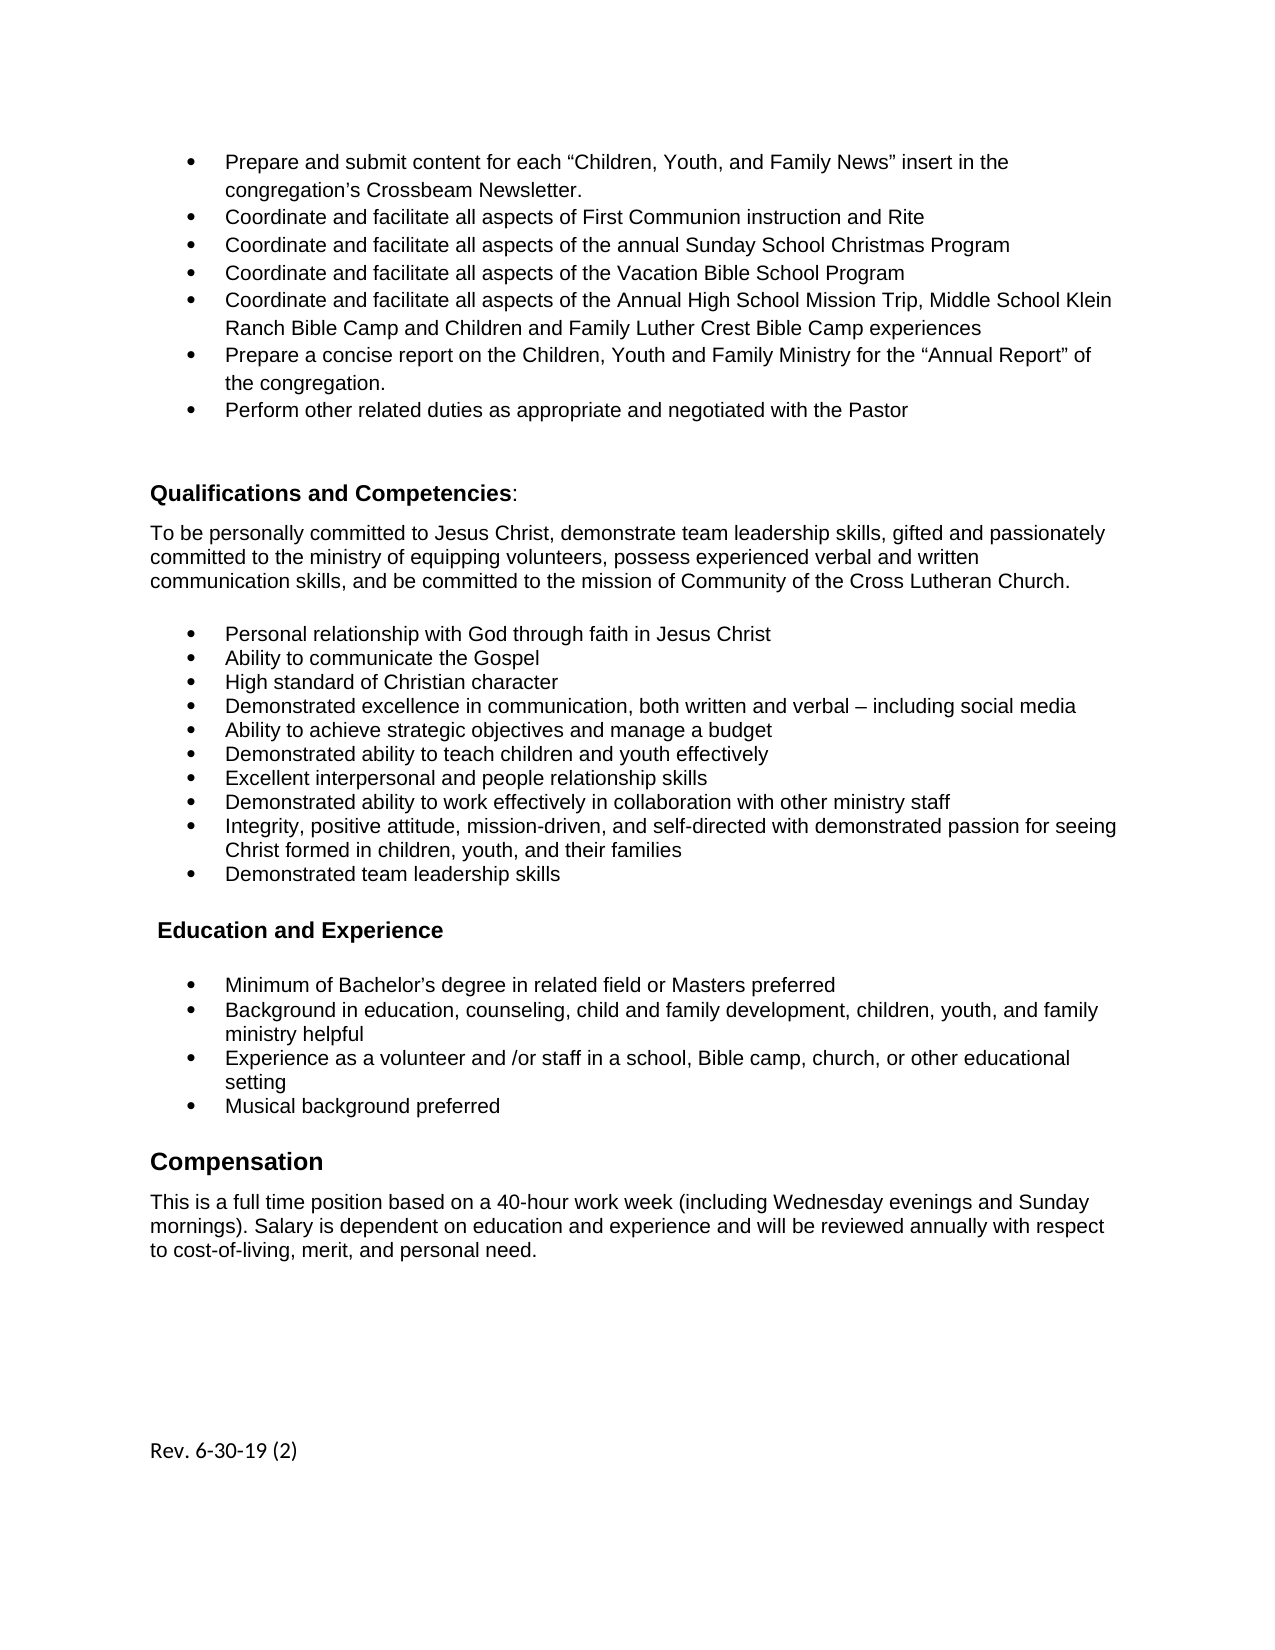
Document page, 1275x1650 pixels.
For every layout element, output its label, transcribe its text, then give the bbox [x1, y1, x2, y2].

list Prepare and submit content for each “Children, Youth, and Family News” insert in the congregation’s Crossbeam Newsletter. [187, 150, 1125, 202]
text Compensation [150, 1147, 1125, 1175]
list Coordinate and facilitate all aspects of First Communion instruction and Rite [187, 205, 1125, 229]
list Integrity, positive attitude, mission-driven, and self-directed with demonstrated passion for seeing Christ formed in children, youth, and their families [187, 814, 1125, 862]
text Rev. 6-30-19 (2) [150, 1437, 1125, 1464]
list Demonstrated ability to teach children and youth effectively [187, 742, 1125, 766]
list Experience as a volunteer and /or staff in a school, Bible camp, church, or other educational setting [187, 1045, 1125, 1093]
list Ability to achieve strategic objectives and manage a budget [187, 718, 1125, 742]
list Minimum of Bachelor’s degree in related field or Masters preferred [187, 973, 1125, 997]
list Demonstrated excellence in communication, both written and verbal – including social media [187, 694, 1125, 718]
text Education and Experience [150, 915, 1125, 944]
list Ability to communicate the Gospel [187, 646, 1125, 670]
list Coordinate and facilitate all aspects of the Vacation Bible School Program [187, 260, 1125, 284]
list Background in education, counseling, child and family development, children, youth, and family ministry helpful [187, 997, 1125, 1045]
list Demonstrated ability to work effectively in collaboration with other ministry staff [187, 790, 1125, 814]
list Perform other related duties as appropriate and negotiated with the Pastor [187, 398, 1125, 422]
list Personal relationship with God through faith in Jesus Christ [187, 622, 1125, 646]
list Coordinate and facilitate all aspects of the Annual High School Mission Trip, Middle School Klein Ranch Bible Camp and Children and Family Luther Crest Bible Camp experiences [187, 288, 1125, 339]
list Musical background preferred [187, 1093, 1125, 1117]
text To be personally committed to Jesus Christ, demonstrate team leadership skills, gifted and passionately committed to the ministry of equipping volunteers, possess experienced verbal and written communication skills, and be committed to the mission of Community of the Cross Lutheran Church. [150, 521, 1125, 592]
list High standard of Christian character [187, 670, 1125, 694]
list Coordinate and facilitate all aspects of the annual Sunday School Christmas Program [187, 233, 1125, 257]
list Excellent interpersonal and people relationship skills [187, 766, 1125, 790]
text This is a full time position based on a 40-hour work week (including Wednesday evenings and Sunday mornings). Salary is dependent on education and experience and will be reviewed annually with respect to cost-of-living, merit, and personal need. [150, 1189, 1125, 1261]
text Qualifications and Competencies: [150, 480, 1125, 506]
list Prepare a concise report on the Children, Youth and Family Ministry for the “Annual Report” of the congregation. [187, 343, 1125, 394]
list Demonstrated team leadership skills [187, 862, 1125, 886]
